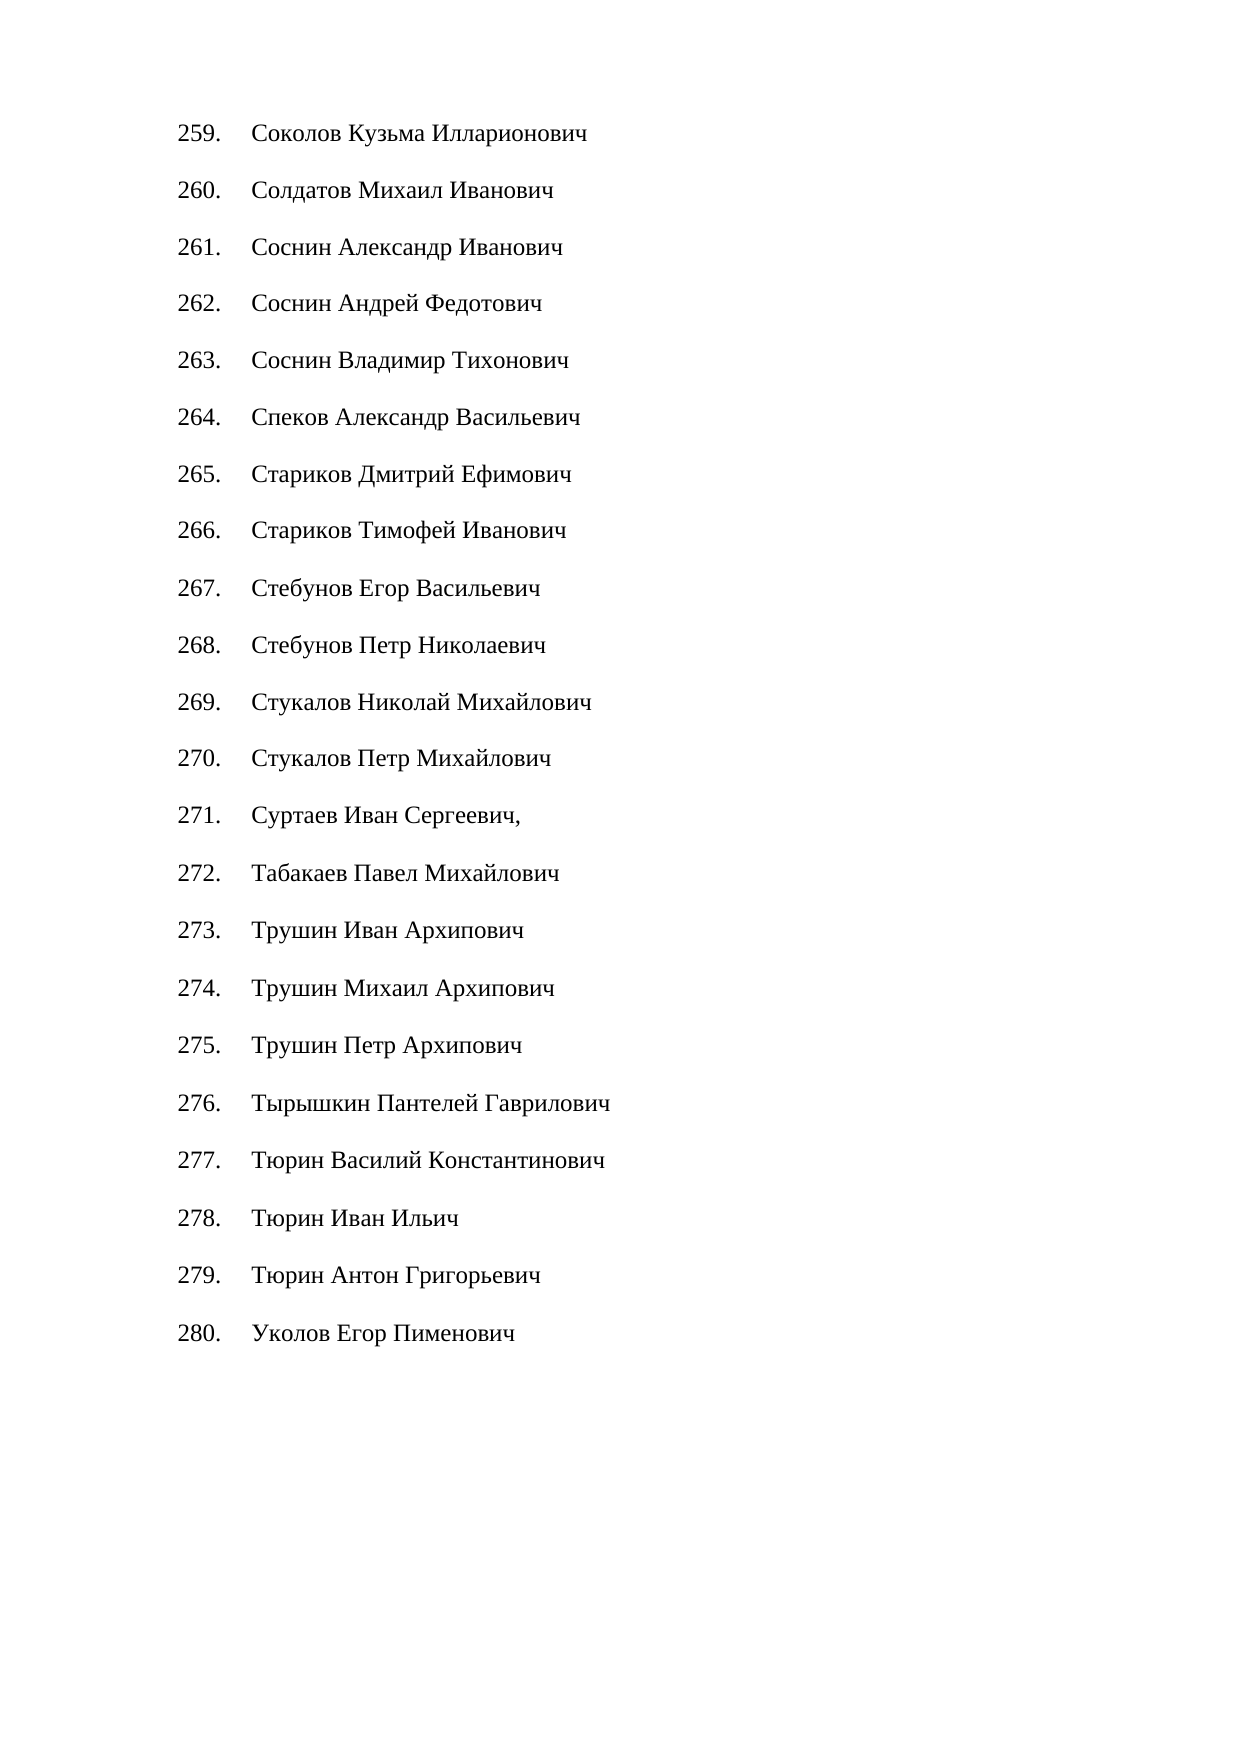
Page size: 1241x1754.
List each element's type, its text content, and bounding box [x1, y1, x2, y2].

text 275. Трушин Петр Архипович [177, 1030, 1152, 1059]
text 271. Суртаев Иван Сергеевич, [177, 800, 1152, 829]
text 262. Соснин Андрей Федотович [177, 288, 1152, 345]
text 266. Стариков Тимофей Иванович [177, 516, 1152, 544]
text 260. Солдатов Михаил Иванович [177, 175, 1152, 232]
text 270. Стукалов Петр Михайлович [177, 743, 1152, 800]
text 276. Тырышкин Пантелей Гаврилович [177, 1088, 1152, 1116]
text 259. Соколов Кузьма Илларионович [177, 118, 1152, 175]
text 278. Тюрин Иван Ильич [177, 1203, 1152, 1231]
text 269. Стукалов Николай Михайлович [177, 687, 1152, 743]
text 263. Соснин Владимир Тихонович [177, 345, 1152, 402]
text 267. Стебунов Егор Васильевич [177, 573, 1152, 630]
text 274. Трушин Михаил Архипович [177, 973, 1152, 1001]
text 277. Тюрин Василий Константинович [177, 1145, 1152, 1174]
text 264. Спеков Александр Васильевич [177, 402, 1152, 459]
text 280. Уколов Егор Пименович [177, 1318, 1152, 1374]
text 273. Трушин Иван Архипович [177, 915, 1152, 944]
text 261. Соснин Александр Иванович [177, 232, 1152, 288]
text 279. Тюрин Антон Григорьевич [177, 1260, 1152, 1289]
text 268. Стебунов Петр Николаевич [177, 630, 1152, 687]
text 265. Стариков Дмитрий Ефимович [177, 459, 1152, 516]
text 272. Табакаев Павел Михайлович [177, 858, 1152, 886]
